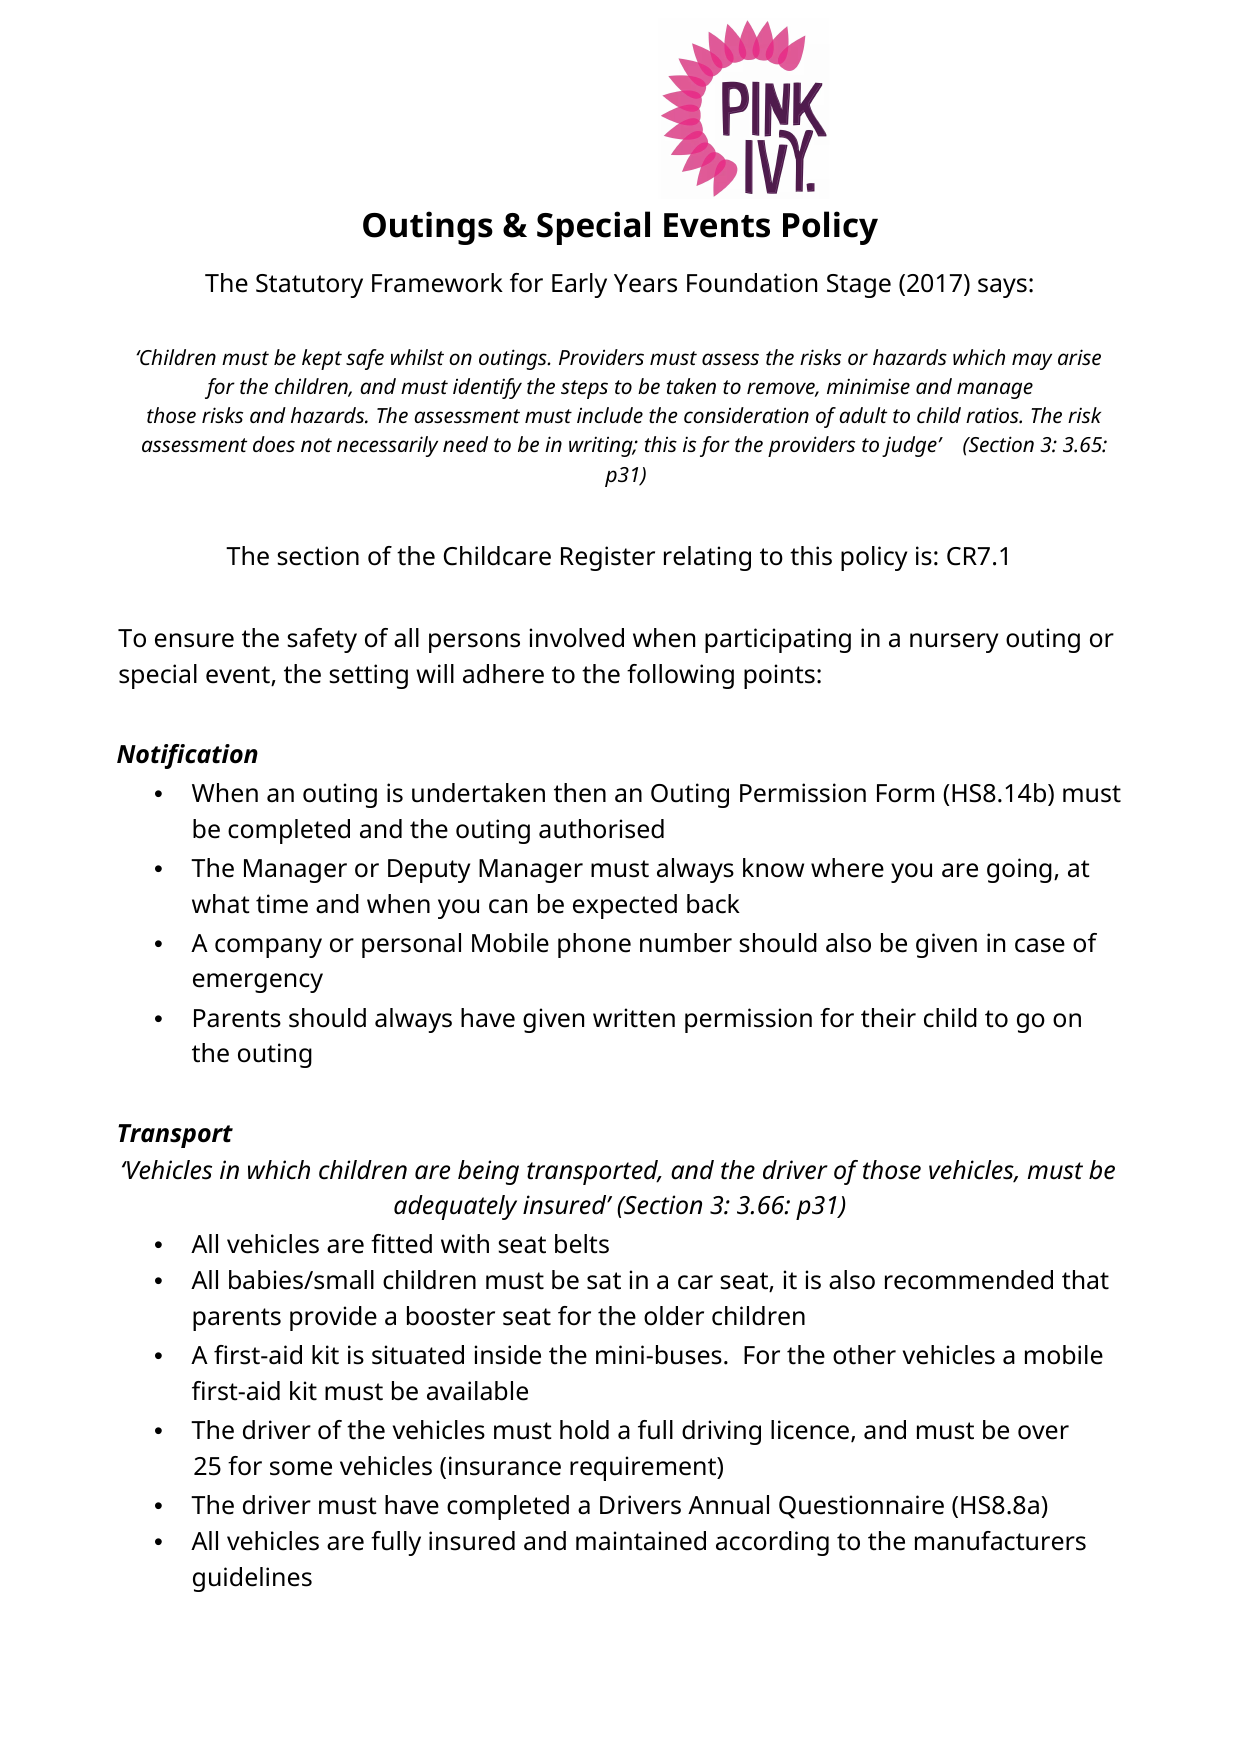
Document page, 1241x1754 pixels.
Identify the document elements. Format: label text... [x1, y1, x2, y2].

text The Statutory Framework for Early Years Foundation Stage (2017) says: [118, 266, 1122, 300]
subtitle Transport [116, 1116, 1122, 1150]
list A first-aid kit is situated inside the mini-buses. For the other vehicles a mobile first-aid kit must be available [154, 1338, 1122, 1407]
list All vehicles are fitted with seat belts [154, 1227, 1122, 1261]
text The section of the Childcare Register relating to this policy is: CR7.1 [118, 538, 1121, 572]
list When an outing is undertaken then an Outing Permission Form (HS8.14b) must be completed and the outing authorised [154, 776, 1122, 846]
list The driver of the vehicles must hold a full driving licence, and must be over [154, 1412, 1122, 1446]
text ‘Vehicles in which children are being transported, and the driver of those vehicles, must be adequately insured’ (Section 3: 3.66: p31) [118, 1153, 1122, 1222]
list All babies/small children must be sat in a car seat, it is also recommended that parents provide a booster seat for the older children [154, 1263, 1122, 1333]
list The Manager or Deputy Manager must always know where you are going, at what time and when you can be expected back [154, 851, 1122, 920]
text To ensure the safety of all persons involved when participating in a nursery outing or special event, the setting will adhere to the following points: [118, 621, 1122, 691]
text ‘Children must be kept safe whilst on outings. Providers must assess the risks or hazards which may arise for the children, and must identify the steps to be taken to remove, minimise and manage [128, 343, 1111, 400]
picture [658, 18, 830, 122]
text 25 for some vehicles (insurance requirement) [193, 1448, 1122, 1483]
list A company or personal Mobile phone number should also be given in case of emergency [154, 925, 1122, 995]
text Outings & Special Events Policy [118, 122, 1121, 248]
text those risks and hazards. The assessment must include the consideration of adult to child ratios. The risk assessment does not necessarily need to be in writing; this is for the providers to judge’ (Section 3: 3.65: p31) [128, 401, 1122, 488]
list All vehicles are fully insured and maintained according to the manufacturers guidelines [154, 1523, 1122, 1593]
list Parents should always have given written permission for their child to go on the outing [154, 1000, 1122, 1070]
subtitle Notification [116, 737, 1122, 771]
list The driver must have completed a Drivers Annual Questionnaire (HS8.8a) [154, 1487, 1122, 1521]
